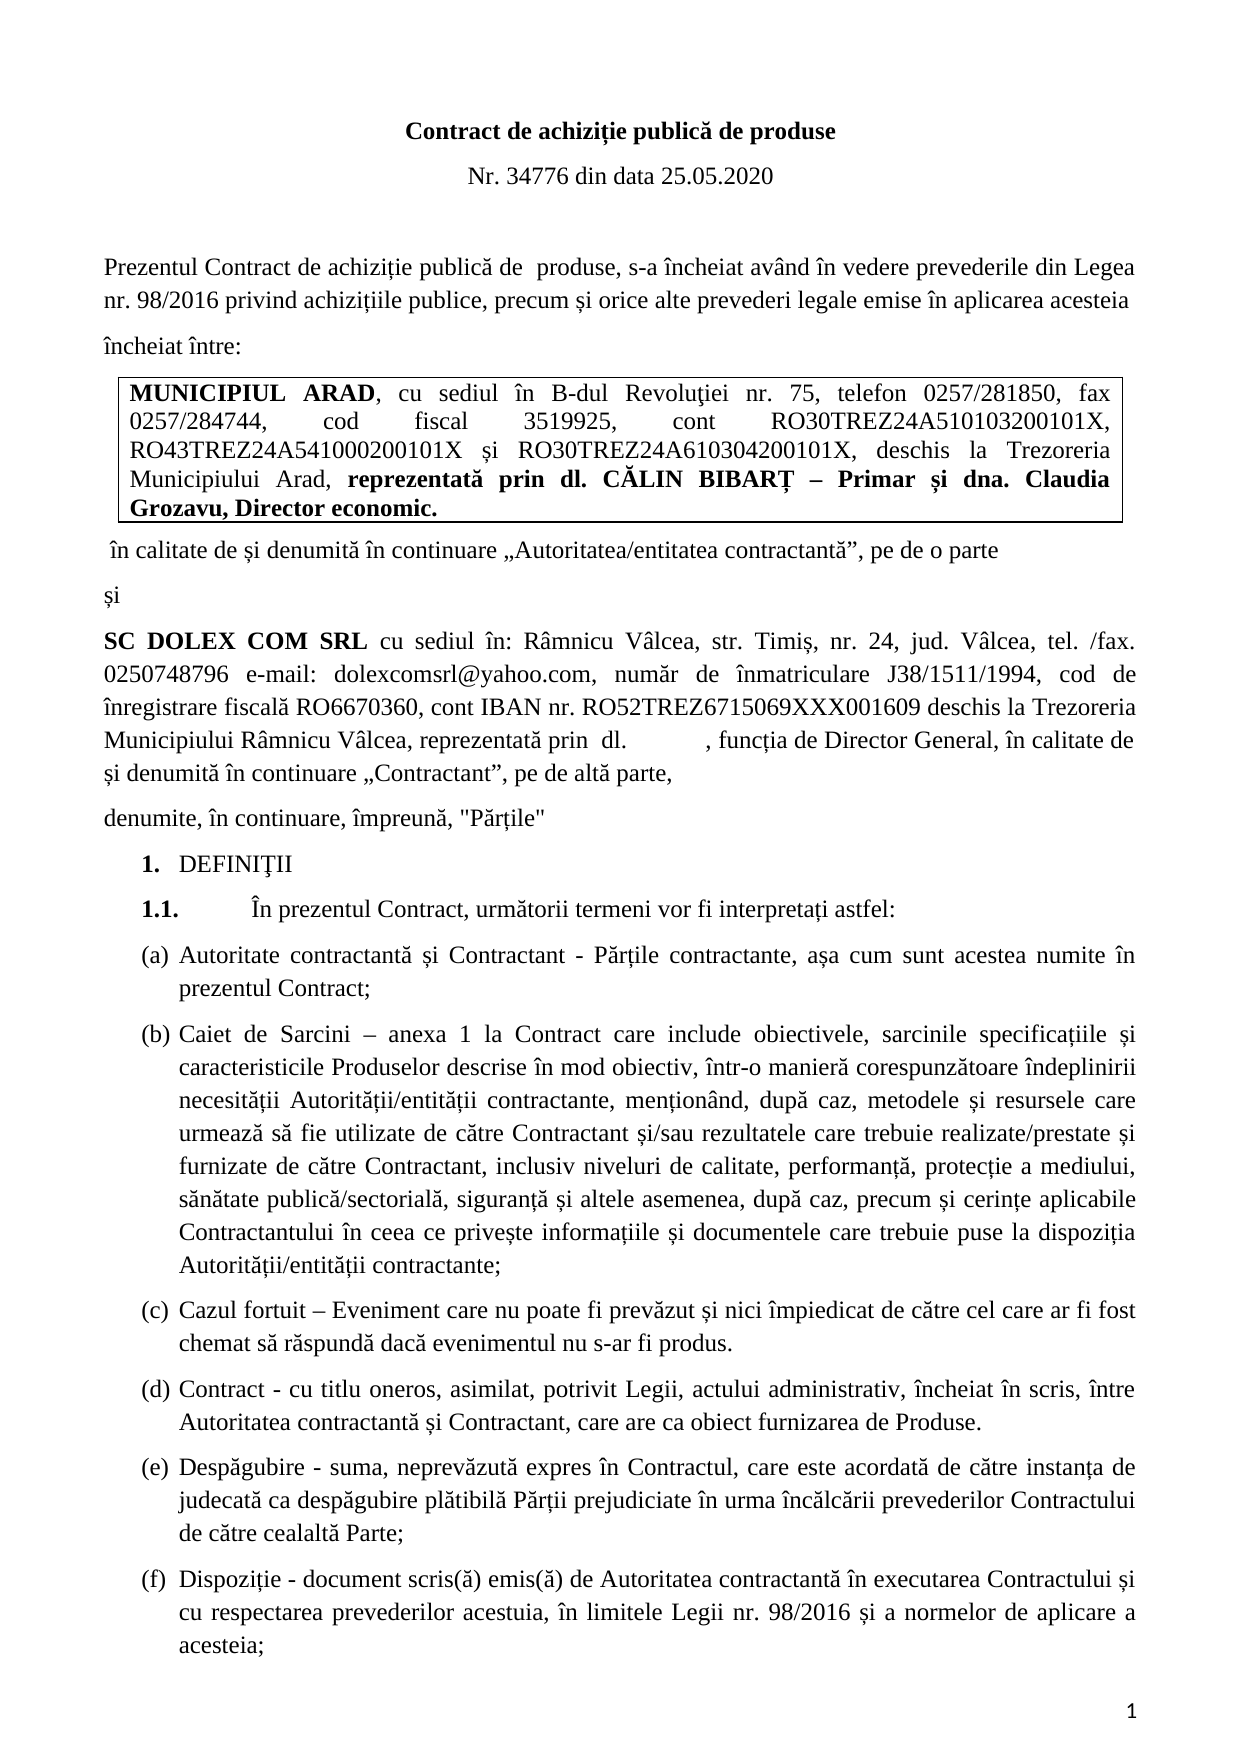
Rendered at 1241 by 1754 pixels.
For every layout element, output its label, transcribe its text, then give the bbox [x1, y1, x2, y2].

list Caiet de Sarcini – anexa 1 la Contract care include obiectivele, sarcinile specificațiile și caracteristicile Produselor descrise în mod obiectiv, într-o manieră corespunzătoare îndeplinirii necesității Autorității/entității contractante, menționând, după caz, metodele și resursele care urmează să fie utilizate de către Contractant și/sau rezultatele care trebuie realizate/prestate și furnizate de către Contractant, inclusiv niveluri de calitate, performanță, protecție a mediului, sănătate publică/sectorială, siguranță și altele asemenea, după caz, precum și cerințe aplicabile Contractantului în ceea ce privește informațiile și documentele care trebuie puse la dispoziția Autorității/entității contractante; [141, 1019, 1137, 1278]
list Autoritate contractantă și Contractant - Părțile contractante, așa cum sunt acestea numite în prezentul Contract; [141, 940, 1137, 1002]
text în calitate de și denumită în continuare „Autoritatea/entitatea contractantă”, pe de o parte [103, 535, 1137, 564]
list Cazul fortuit – Eveniment care nu poate fi prevăzut și nici împiedicat de către cel care ar fi fost chemat să răspundă dacă evenimentul nu s-ar fi produs. [141, 1295, 1137, 1357]
text încheiat între: [103, 331, 1137, 360]
list DEFINIŢII [141, 849, 1137, 878]
text Nr. 34776 din data 25.05.2020 [103, 161, 1137, 190]
text și [103, 580, 1137, 609]
list Contract - cu titlu oneros, asimilat, potrivit Legii, actului administrativ, încheiat în scris, între Autoritatea contractantă și Contractant, care are ca obiect furnizarea de Produse. [141, 1374, 1137, 1436]
text Contract de achiziție publică de produse [103, 116, 1137, 145]
list În prezentul Contract, următorii termeni vor fi interpretați astfel: [141, 894, 1137, 923]
list Dispoziție - document scris(ă) emis(ă) de Autoritatea contractantă în executarea Contractului și cu respectarea prevederilor acestuia, în limitele Legii nr. 98/2016 și a normelor de aplicare a acesteia; [141, 1564, 1137, 1659]
text Prezentul Contract de achiziție publică de produse, s-a încheiat având în vedere prevederile din Legea nr. 98/2016 privind achizițiile publice, precum și orice alte prevederi legale emise în aplicarea acesteia [103, 252, 1137, 314]
text SC DOLEX COM SRL cu sediul în: Râmnicu Vâlcea, str. Timiș, nr. 24, jud. Vâlcea, tel. /fax. 0250748796 e-mail: dolexcomsrl@yahoo.com, număr de înmatriculare J38/1511/1994, cod de înregistrare fiscală RO6670360, cont IBAN nr. RO52TREZ6715069XXX001609 deschis la Trezoreria Municipiului Râmnicu Vâlcea, reprezentată prin dl. , funcția de Director General, în calitate de și denumită în continuare „Contractant”, pe de altă parte, [103, 626, 1137, 787]
list Despăgubire - suma, neprevăzută expres în Contractul, care este acordată de către instanța de judecată ca despăgubire plătibilă Părții prejudiciate în urma încălcării prevederilor Contractului de către cealaltă Parte; [141, 1452, 1137, 1547]
text denumite, în continuare, împreună, "Părțile" [103, 803, 1137, 832]
table_header MUNICIPIUL ARAD, cu sediul în B-dul Revoluţiei nr. 75, telefon 0257/281850, fax 0257/284744, cod fiscal 3519925, cont RO30TREZ24A510103200101X, RO43TREZ24A541000200101X și RO30TREZ24A610304200101X, deschis la Trezoreria Municipiului Arad, reprezentată prin dl. CĂLIN BIBARȚ – Primar și dna. Claudia Grozavu, Director economic. [119, 378, 1122, 521]
